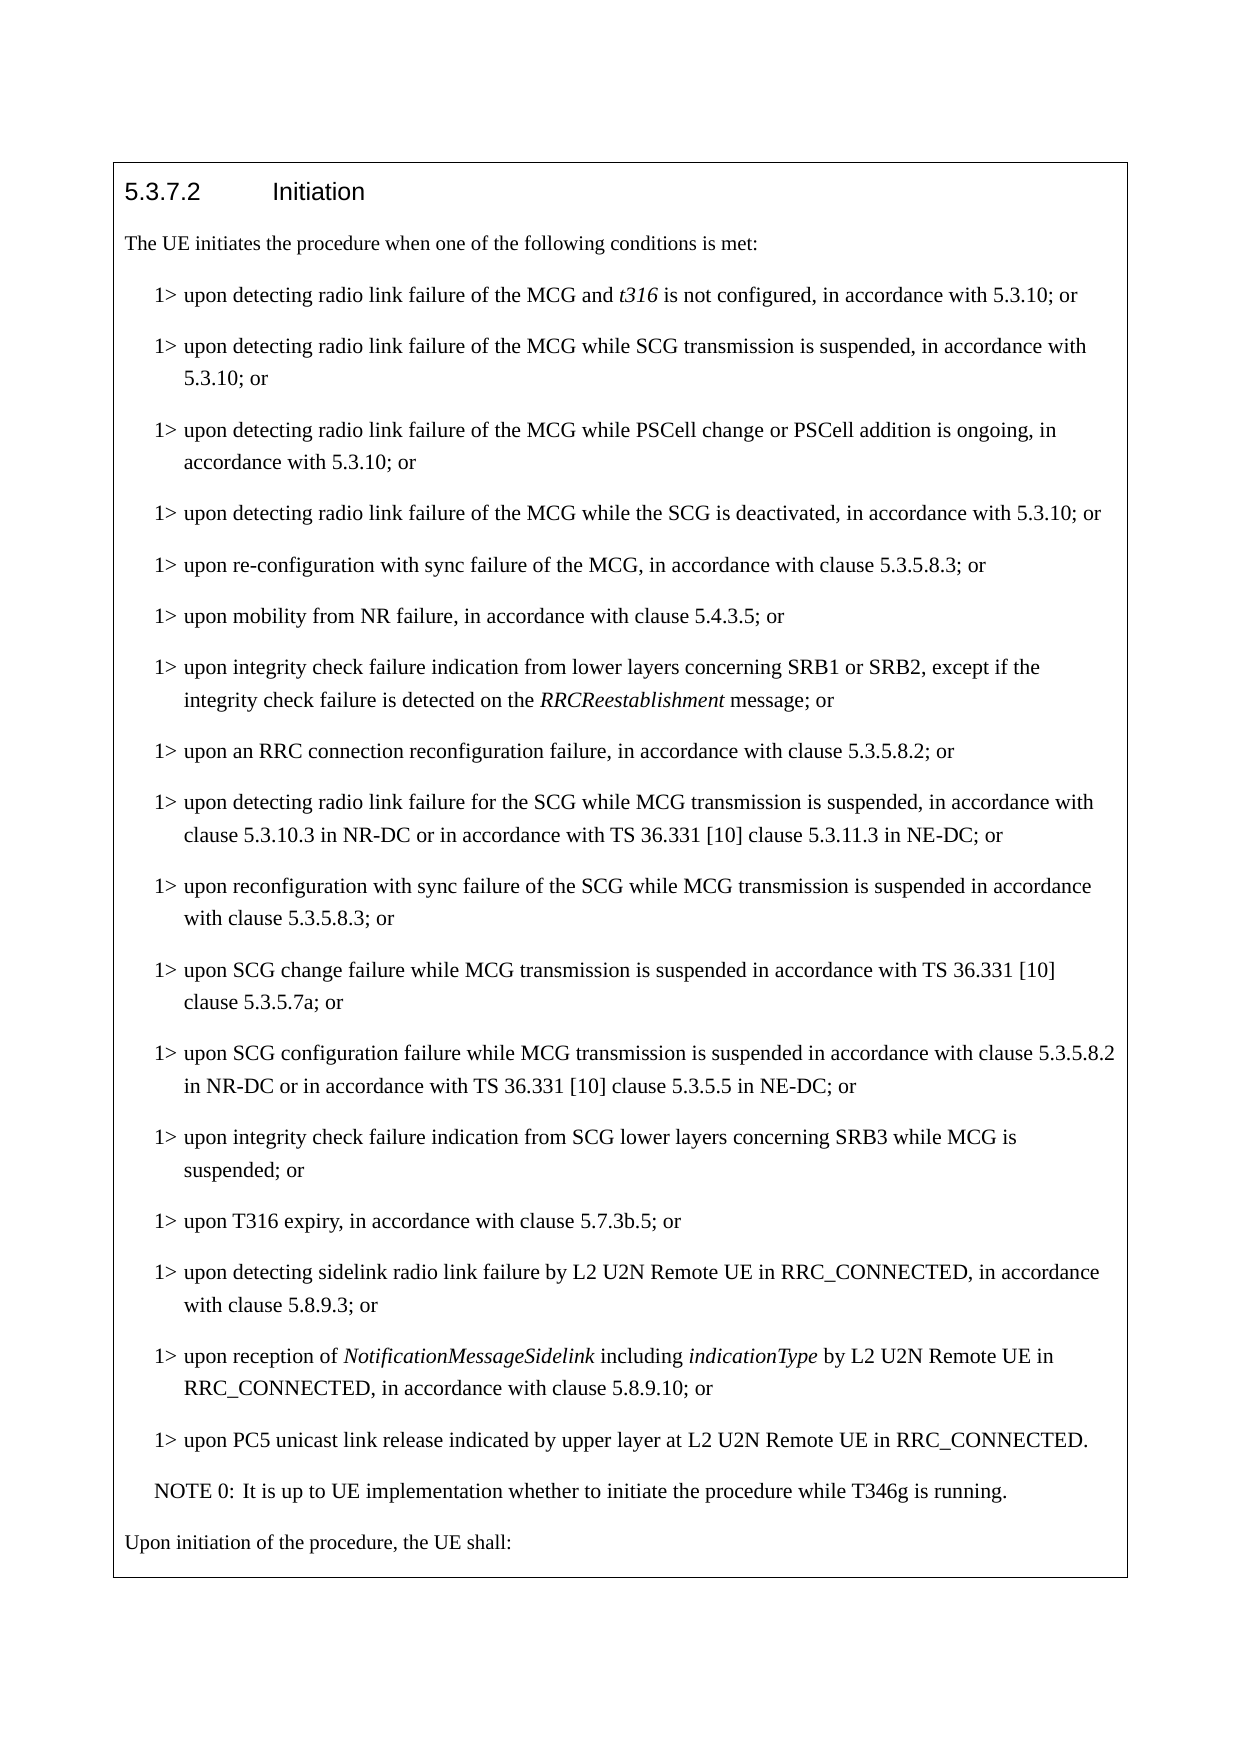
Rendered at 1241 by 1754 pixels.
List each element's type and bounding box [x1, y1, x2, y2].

table_header [114, 163, 1127, 1577]
